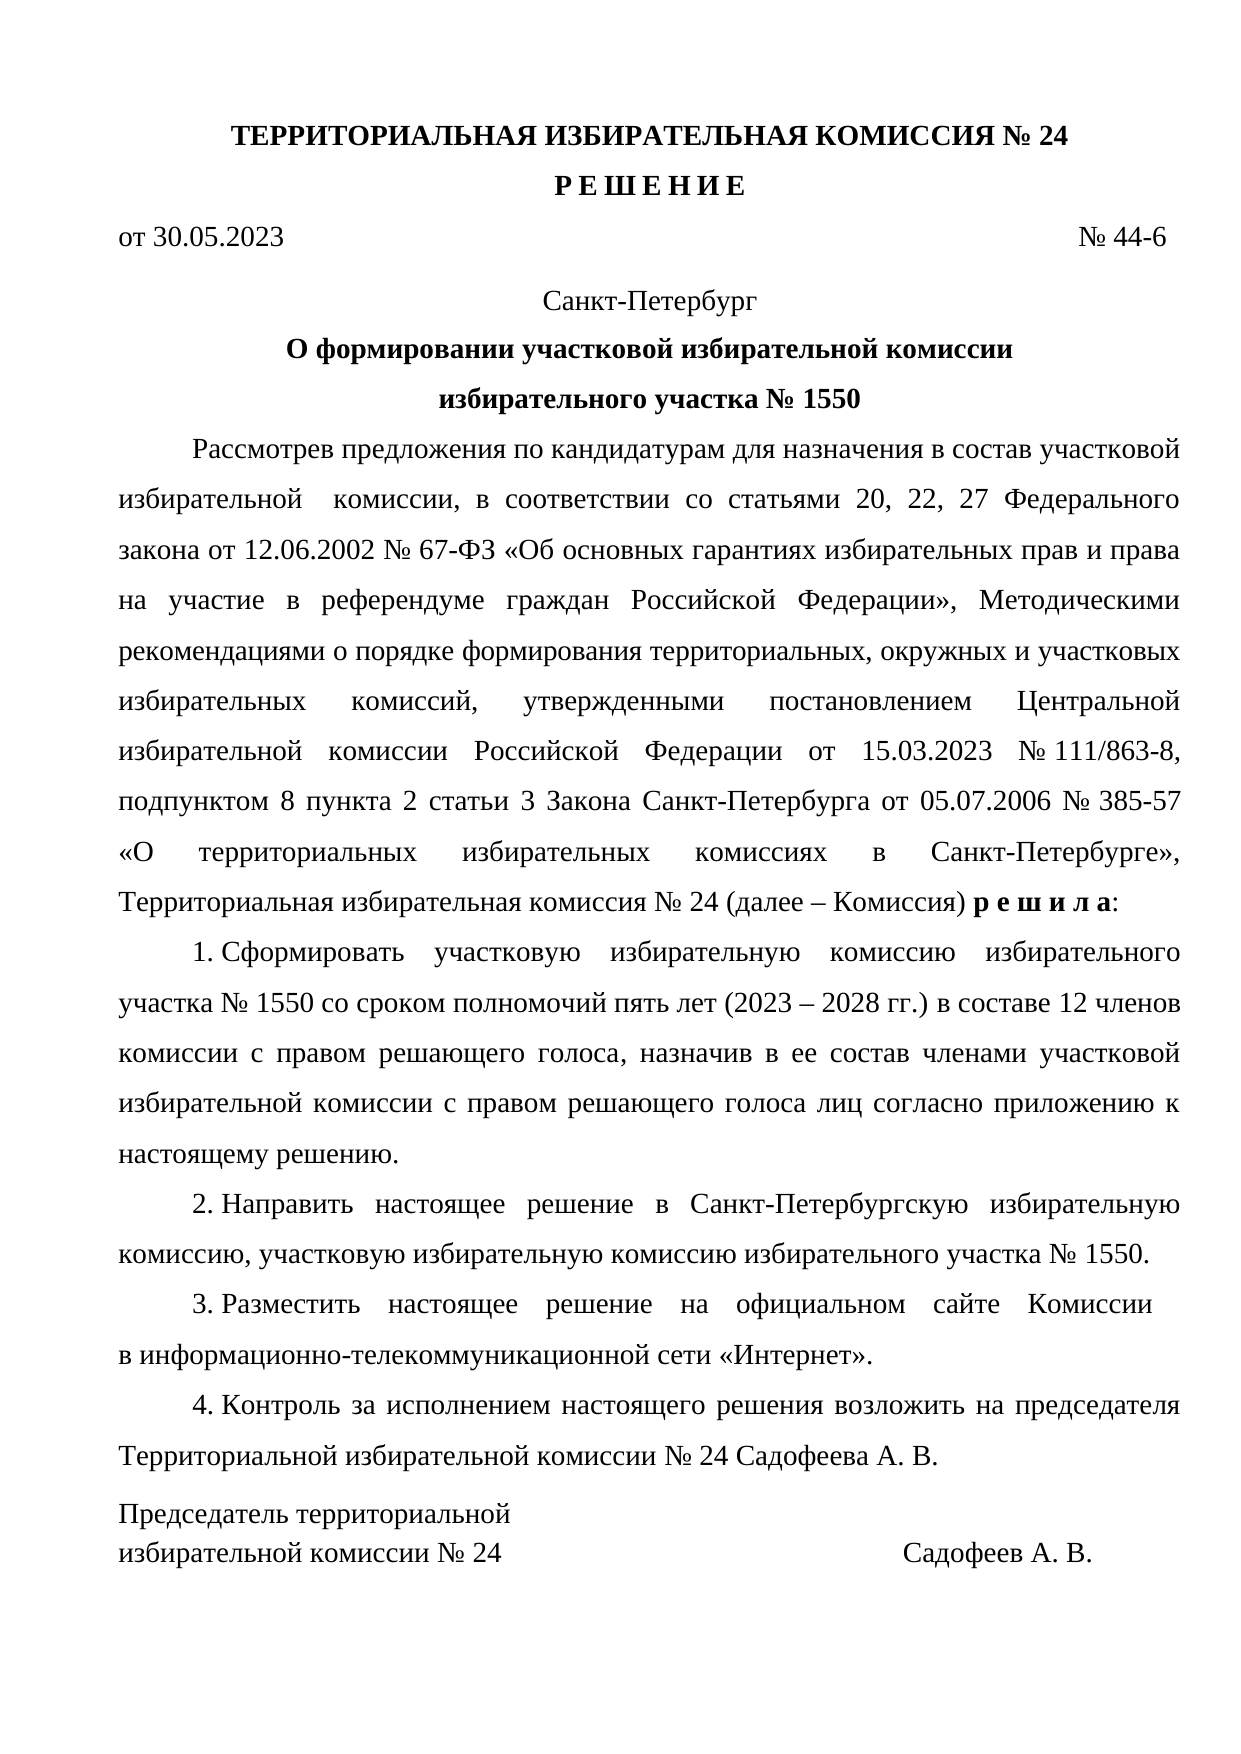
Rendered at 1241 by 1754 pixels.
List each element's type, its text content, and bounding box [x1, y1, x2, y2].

text О формировании участковой избирательной комиссии избирательного участка № 1550 [118, 331, 1181, 414]
text Председатель территориальной избирательной комиссии № 24 Садофеев А. В. [118, 1496, 1181, 1603]
text от 30.05.2023 № 44-6 [118, 219, 1181, 283]
text 1. Сформировать участковую избирательную комиссию избирательного участка № 1550 со сроком полномочий пять лет (2023 – 2028 гг.) в составе 12 членов комиссии с правом решающего голоса, назначив в ее состав членами участковой избирательной комиссии с правом решающего голоса лиц согласно приложению к настоящему решению. [118, 934, 1181, 1169]
text ТЕРРИТОРИАЛЬНАЯ ИЗБИРАТЕЛЬНАЯ КОМИССИЯ № 24 [118, 118, 1181, 152]
text 3. Разместить настоящее решение на официальном сайте Комиссии в информационно-телекоммуникационной сети «Интернет». [118, 1287, 1181, 1371]
text РЕШЕНИЕ [118, 168, 1181, 202]
text Рассмотрев предложения по кандидатурам для назначения в состав участковой избирательной комиссии, в соответствии со статьями 20, 22, 27 Федерального закона от 12.06.2002 № 67-ФЗ «Об основных гарантиях избирательных прав и права на участие в референдуме граждан Российской Федерации», Методическими рекомендациями о порядке формирования территориальных, окружных и участковых избирательных комиссий, утвержденными постановлением Центральной избирательной комиссии Российской Федерации от 15.03.2023 № 111/863-8, подпунктом 8 пункта 2 статьи 3 Закона Санкт-Петербурга от 05.07.2006 № 385-57 «О территориальных избирательных комиссиях в Санкт-Петербурге», Территориальная избирательная комиссия № 24 (далее – Комиссия) р е ш и л а: [118, 431, 1181, 918]
text 2. Направить настоящее решение в Санкт-Петербургскую избирательную комиссию, участковую избирательную комиссию избирательного участка № 1550. [118, 1186, 1181, 1270]
list 4. Контроль за исполнением настоящего решения возложить на председателя Территориальной избирательной комиссии № 24 Садофеева А. В. [118, 1387, 1181, 1471]
text Санкт-Петербург [118, 283, 1181, 316]
